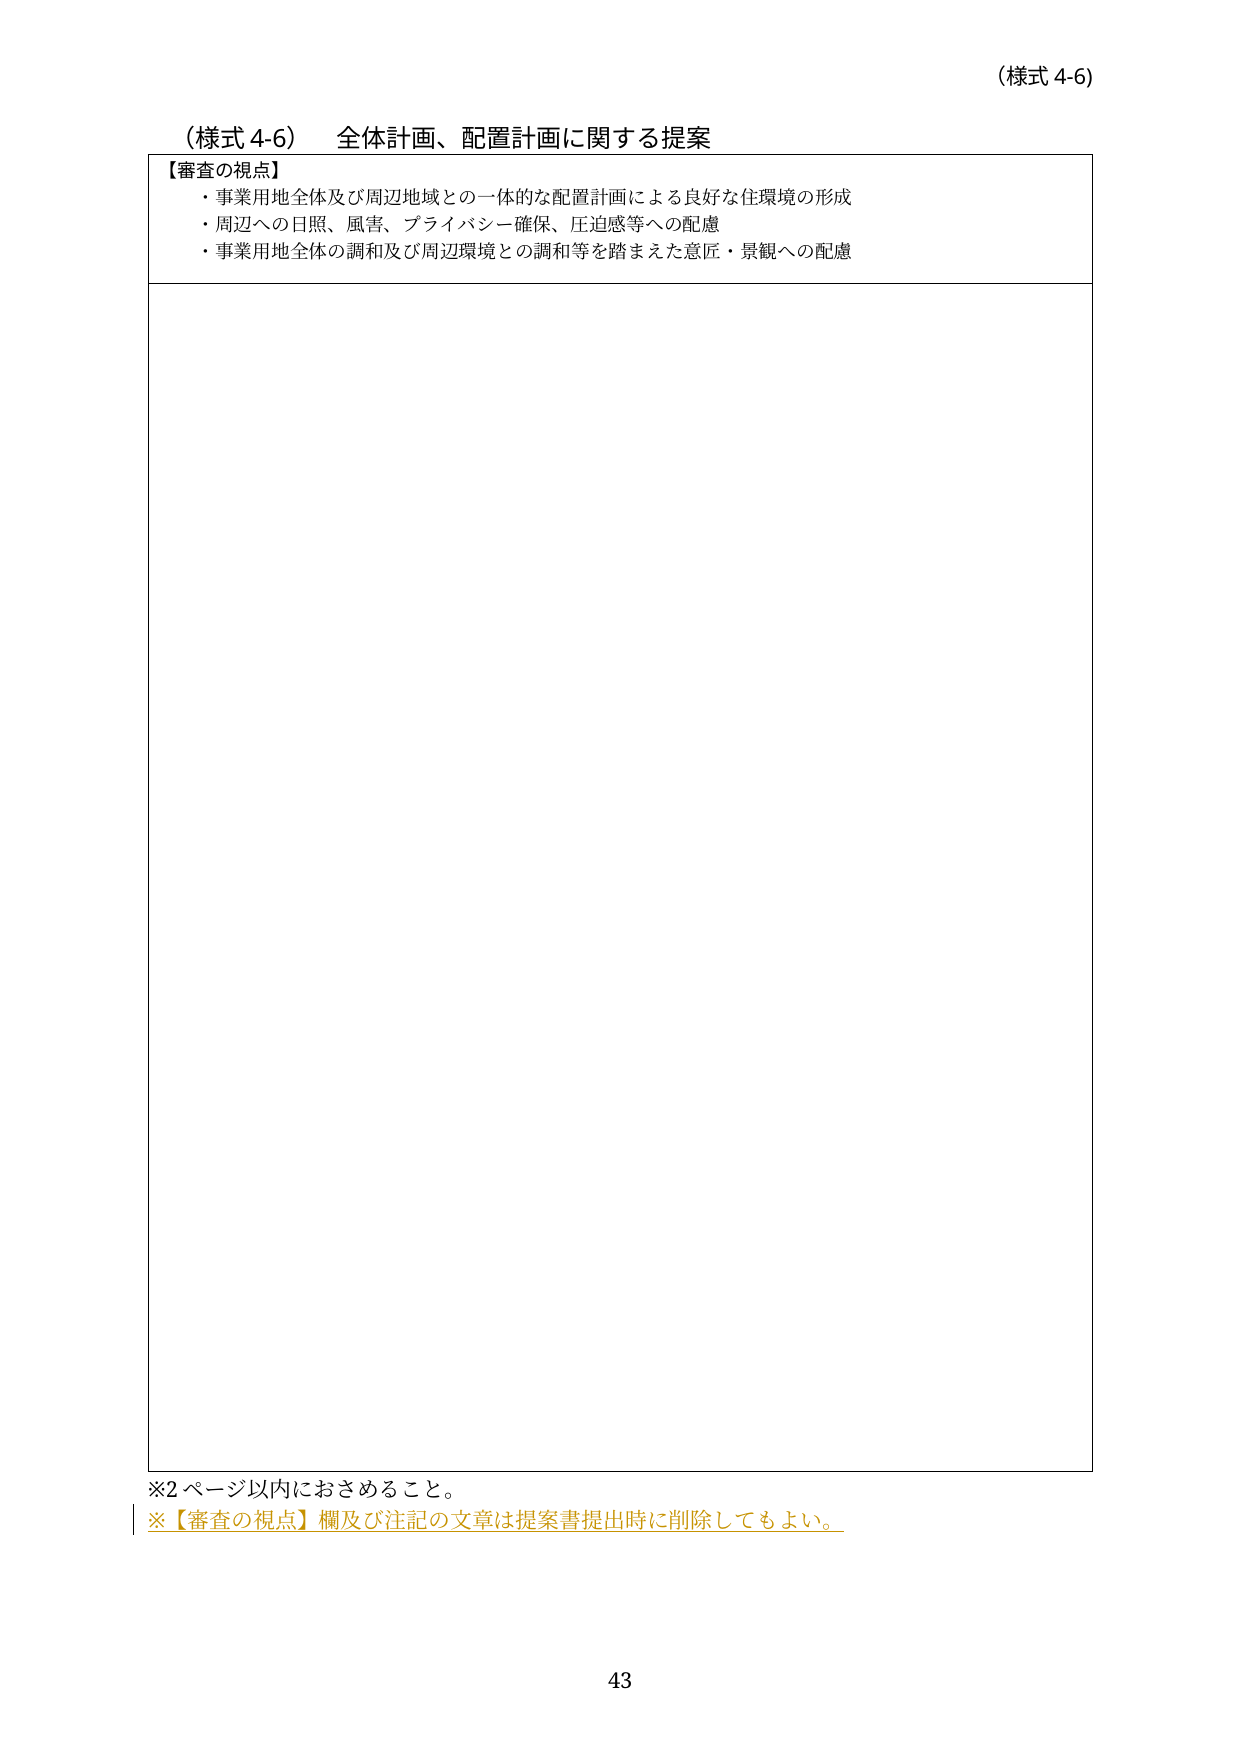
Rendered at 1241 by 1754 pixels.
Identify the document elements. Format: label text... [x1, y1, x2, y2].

table_header 【審査の視点】 ・事業用地全体及び周辺地域との一体的な配置計画による良好な住環境の形成 ・周辺への日照、風害、プライバシー確保、圧迫感等への配慮 ・事業用地全体の調和及び周辺環境との調和等を踏まえた意匠・景観への配慮 [149, 155, 1092, 283]
table_cell [149, 284, 1092, 1471]
text ※2ページ以内におさめること。 [148, 1472, 1092, 1504]
subtitle （様式4-6） 全体計画、配置計画に関する提案 [170, 118, 1092, 154]
